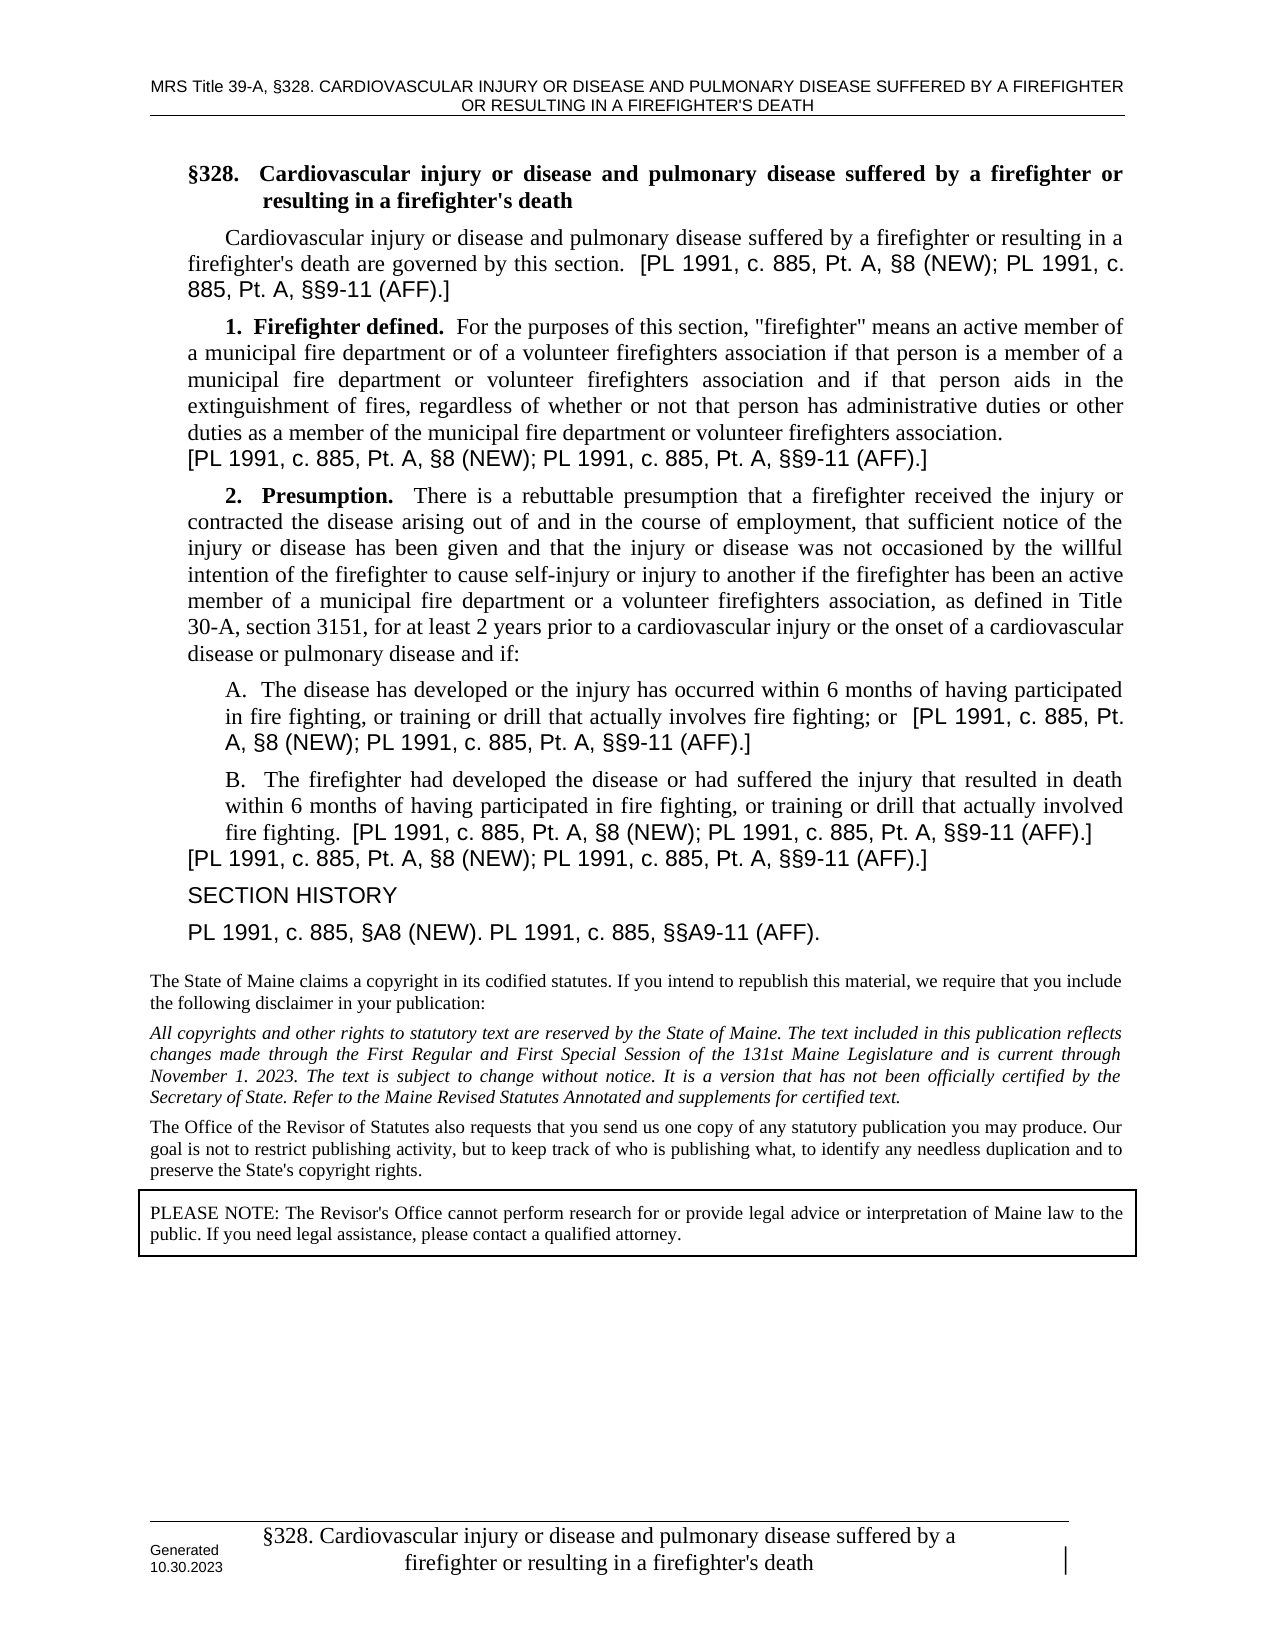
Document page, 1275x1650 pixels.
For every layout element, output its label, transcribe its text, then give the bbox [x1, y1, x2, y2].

text The Office of the Revisor of Statutes also requests that you send us one copy of any statutory publication you may produce. Our goal is not to restrict publishing activity, but to keep track of who is publishing what, to identify any needless duplication and to preserve the State's copyright rights. [150, 1116, 1125, 1181]
text Cardiovascular injury or disease and pulmonary disease suffered by a firefighter or resulting in a firefighter's death are governed by this section. [PL 1991, c. 885, Pt. A, §8 (NEW); PL 1991, c. 885, Pt. A, §§9-11 (AFF).] [187, 223, 1125, 303]
text PL 1991, c. 885, §A8 (NEW). PL 1991, c. 885, §§A9-11 (AFF). [187, 919, 1125, 945]
text The State of Maine claims a copyright in its codified statutes. If you intend to republish this material, we require that you include the following disclaimer in your publication: [150, 970, 1125, 1013]
text [PL 1991, c. 885, Pt. A, §8 (NEW); PL 1991, c. 885, Pt. A, §§9-11 (AFF).] [187, 845, 1125, 872]
text §328. Cardiovascular injury or disease and pulmonary disease suffered by a firefighter or resulting in a firefighter's death [187, 160, 1125, 213]
text A. The disease has developed or the injury has occurred within 6 months of having participated in fire fighting, or training or drill that actually involves fire fighting; or [PL 1991, c. 885, Pt. A, §8 (NEW); PL 1991, c. 885, Pt. A, §§9-11 (AFF).] [225, 677, 1125, 756]
text [PL 1991, c. 885, Pt. A, §8 (NEW); PL 1991, c. 885, Pt. A, §§9-11 (AFF).] [187, 445, 1125, 471]
text 2. Presumption. There is a rebuttable presumption that a firefighter received the injury or contracted the disease arising out of and in the course of employment, that sufficient notice of the injury or disease has been given and that the injury or disease was not occasioned by the willful intention of the firefighter to cause self-injury or injury to another if the firefighter has been an active member of a municipal fire department or a volunteer firefighters association, as defined in Title 30‑A, section 3151, for at least 2 years prior to a cardiovascular injury or the onset of a cardiovascular disease or pulmonary disease and if: [187, 482, 1125, 666]
text SECTION HISTORY [187, 882, 1125, 908]
text B. The firefighter had developed the disease or had suffered the injury that resulted in death within 6 months of having participated in fire fighting, or training or drill that actually involved fire fighting. [PL 1991, c. 885, Pt. A, §8 (NEW); PL 1991, c. 885, Pt. A, §§9-11 (AFF).] [225, 766, 1125, 845]
text PLEASE NOTE: The Revisor's Office cannot perform research for or provide legal advice or interpretation of Maine law to the public. If you need legal assistance, please contact a qualified attorney. [140, 1191, 1135, 1255]
text All copyrights and other rights to statutory text are reserved by the State of Maine. The text included in this publication reflects changes made through the First Regular and First Special Session of the 131st Maine Legislature and is current through November 1. 2023 . The text is subject to change without notice. It is a version that has not been officially certified by the Secretary of State. Refer to the Maine Revised Statutes Annotated and supplements for certified text. [150, 1022, 1125, 1108]
text 1. Firefighter defined. For the purposes of this section, "firefighter" means an active member of a municipal fire department or of a volunteer firefighters association if that person is a member of a municipal fire department or volunteer firefighters association and if that person aids in the extinguishment of fires, regardless of whether or not that person has administrative duties or other duties as a member of the municipal fire department or volunteer firefighters association. [187, 313, 1125, 445]
